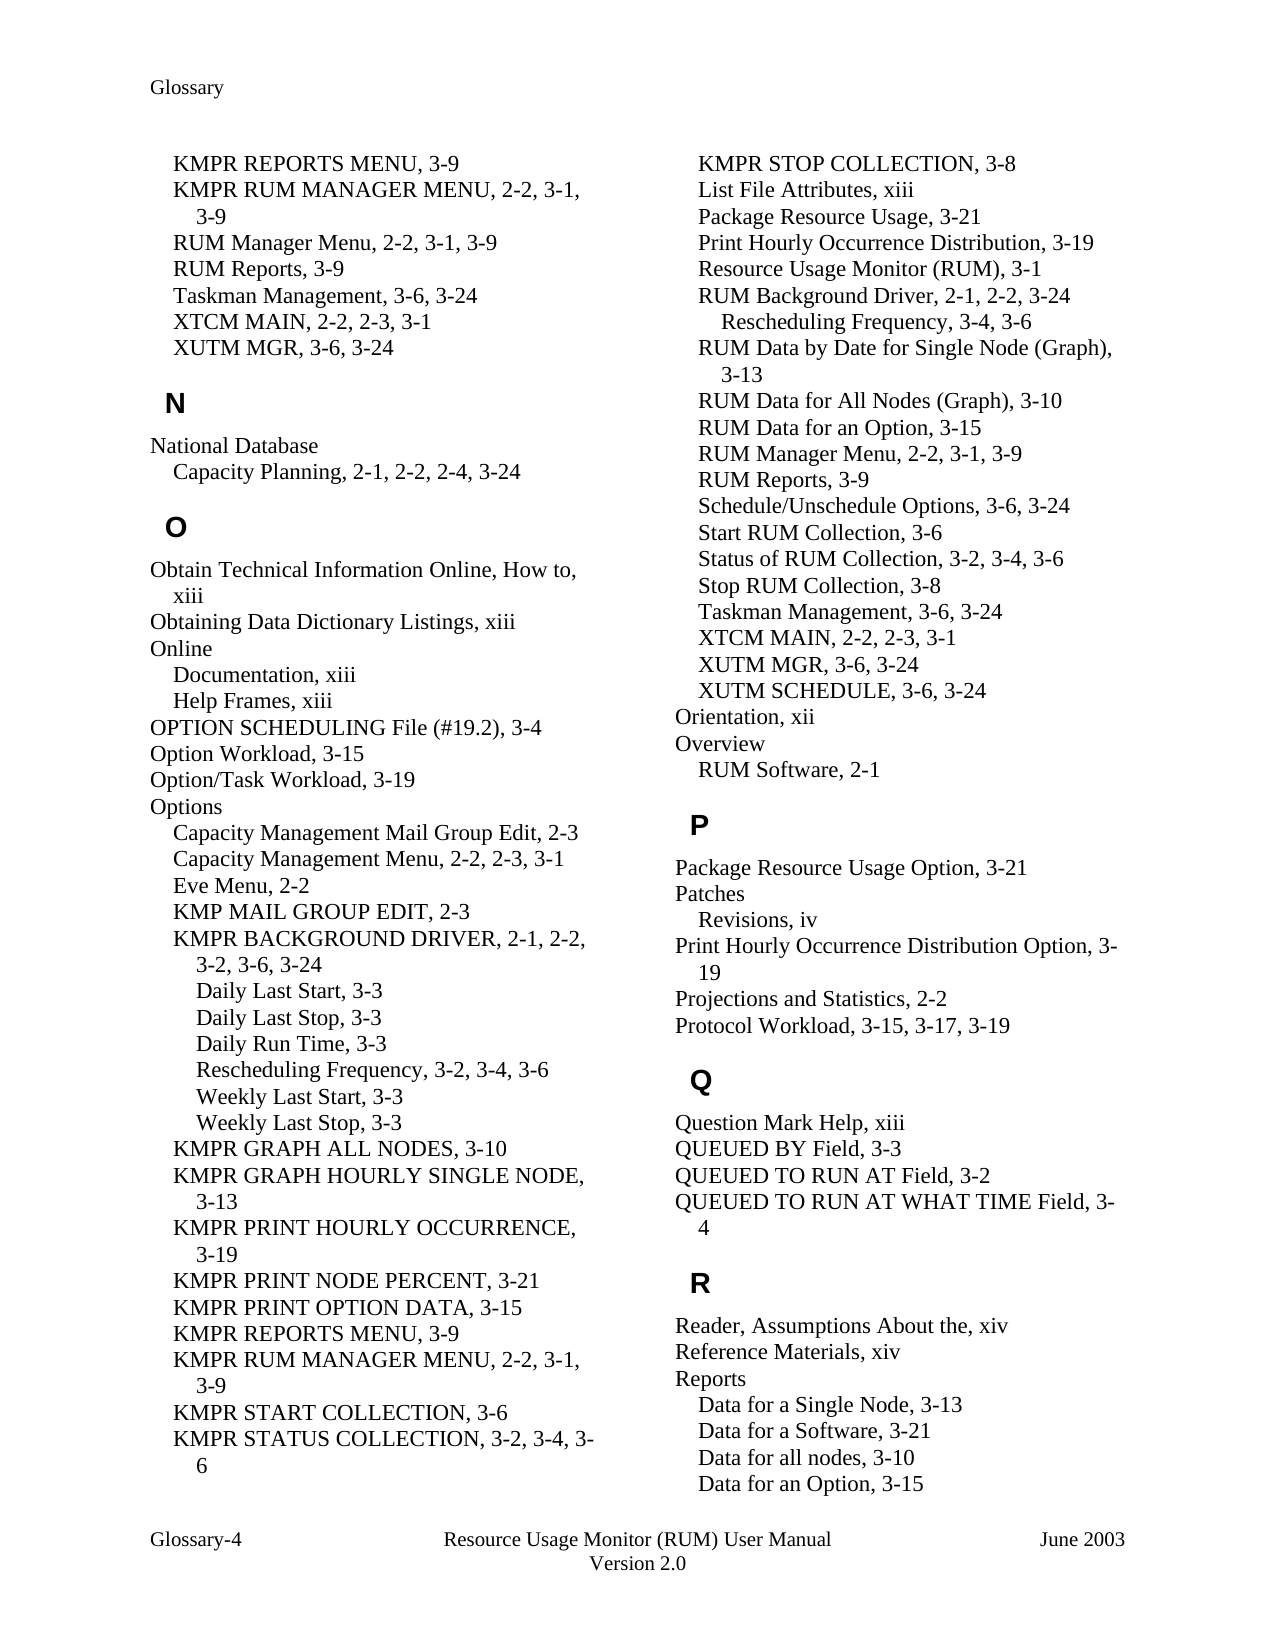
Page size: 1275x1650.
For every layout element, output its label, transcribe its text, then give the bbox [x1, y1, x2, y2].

text RUM Data for All Nodes (Graph), 3-10 [698, 387, 1125, 413]
text Weekly Last Start, 3-3 [196, 1083, 600, 1109]
text Print Hourly Occurrence Distribution Option, 3-19 [675, 933, 1125, 985]
text XUTM MGR, 3-6, 3-24 [698, 651, 1125, 677]
text Overview [675, 730, 1125, 756]
text Question Mark Help, xiii [675, 1109, 1125, 1135]
subtitle P [689, 807, 1125, 841]
text KMPR STOP COLLECTION, 3-8 [698, 150, 1125, 176]
text List File Attributes, xiii [698, 176, 1125, 203]
subtitle R [689, 1266, 1125, 1299]
subtitle Q [689, 1063, 1125, 1097]
text Data for all nodes, 3-10 [698, 1444, 1125, 1470]
text RUM Manager Menu, 2-2, 3-1, 3-9 [173, 229, 600, 255]
text RUM Reports, 3-9 [173, 255, 600, 282]
text Obtaining Data Dictionary Listings, xiii [150, 608, 600, 635]
text Capacity Planning, 2-1, 2-2, 2-4, 3-24 [173, 458, 600, 484]
text KMPR GRAPH HOURLY SINGLE NODE, 3-13 [173, 1162, 600, 1214]
text Options [150, 793, 600, 819]
text KMPR RUM MANAGER MENU, 2-2, 3-1, 3-9 [173, 1346, 600, 1399]
text RUM Data for an Option, 3-15 [698, 413, 1125, 440]
text KMPR BACKGROUND DRIVER, 2-1, 2-2, 3-2, 3-6, 3-24 [173, 924, 600, 977]
text Help Frames, xiii [173, 687, 600, 714]
text KMPR REPORTS MENU, 3-9 [173, 1320, 600, 1346]
text QUEUED BY Field, 3-3 [675, 1135, 1125, 1162]
text XUTM SCHEDULE, 3-6, 3-24 [698, 677, 1125, 703]
text Stop RUM Collection, 3-8 [698, 572, 1125, 598]
text KMPR PRINT HOURLY OCCURRENCE, 3-19 [173, 1214, 600, 1267]
text RUM Manager Menu, 2-2, 3-1, 3-9 [698, 440, 1125, 466]
text RUM Background Driver, 2-1, 2-2, 3-24 [698, 282, 1125, 308]
text National Database [150, 432, 600, 458]
text KMPR REPORTS MENU, 3-9 [173, 150, 600, 176]
text QUEUED TO RUN AT Field, 3-2 [675, 1162, 1125, 1188]
text KMPR GRAPH ALL NODES, 3-10 [173, 1135, 600, 1162]
text RUM Data by Date for Single Node (Graph), 3-13 [698, 334, 1125, 387]
text Capacity Management Menu, 2-2, 2-3, 3-1 [173, 846, 600, 872]
text RUM Software, 2-1 [698, 756, 1125, 782]
subtitle O [164, 509, 600, 543]
text Data for a Software, 3-21 [698, 1417, 1125, 1444]
text QUEUED TO RUN AT WHAT TIME Field, 3-4 [675, 1188, 1125, 1241]
text Weekly Last Stop, 3-3 [196, 1109, 600, 1135]
text KMPR RUM MANAGER MENU, 2-2, 3-1, 3-9 [173, 176, 600, 229]
text Reports [675, 1364, 1125, 1391]
text Status of RUM Collection, 3-2, 3-4, 3-6 [698, 545, 1125, 572]
text XUTM MGR, 3-6, 3-24 [173, 334, 600, 361]
text Patches [675, 880, 1125, 906]
text Data for a Single Node, 3-13 [698, 1391, 1125, 1417]
text KMPR PRINT OPTION DATA, 3-15 [173, 1293, 600, 1320]
text Daily Last Stop, 3-3 [196, 1004, 600, 1030]
text Rescheduling Frequency, 3-4, 3-6 [721, 308, 1125, 334]
text Schedule/Unschedule Options, 3-6, 3-24 [698, 493, 1125, 519]
text Reference Materials, xiv [675, 1338, 1125, 1364]
text Capacity Management Mail Group Edit, 2-3 [173, 819, 600, 846]
text Taskman Management, 3-6, 3-24 [173, 282, 600, 308]
text Print Hourly Occurrence Distribution, 3-19 [698, 229, 1125, 255]
text KMPR PRINT NODE PERCENT, 3-21 [173, 1267, 600, 1293]
text RUM Reports, 3-9 [698, 466, 1125, 493]
text Daily Run Time, 3-3 [196, 1030, 600, 1056]
text Obtain Technical Information Online, How to, xiii [150, 556, 600, 608]
text Documentation, xiii [173, 661, 600, 687]
text Daily Last Start, 3-3 [196, 977, 600, 1004]
text Reader, Assumptions About the, xiv [675, 1312, 1125, 1338]
text Option/Task Workload, 3-19 [150, 766, 600, 793]
text Package Resource Usage, 3-21 [698, 203, 1125, 229]
text XTCM MAIN, 2-2, 2-3, 3-1 [698, 624, 1125, 651]
text Rescheduling Frequency, 3-2, 3-4, 3-6 [196, 1056, 600, 1083]
text OPTION SCHEDULING File (#19.2), 3-4 [150, 714, 600, 740]
text Projections and Statistics, 2-2 [675, 985, 1125, 1012]
text Online [150, 635, 600, 661]
text Taskman Management, 3-6, 3-24 [698, 598, 1125, 624]
text Option Workload, 3-15 [150, 740, 600, 766]
text KMP MAIL GROUP EDIT, 2-3 [173, 898, 600, 924]
subtitle N [164, 386, 600, 419]
text Orientation, xii [675, 703, 1125, 730]
text Package Resource Usage Option, 3-21 [675, 853, 1125, 880]
text Start RUM Collection, 3-6 [698, 519, 1125, 545]
text Eve Menu, 2-2 [173, 872, 600, 898]
text XTCM MAIN, 2-2, 2-3, 3-1 [173, 308, 600, 334]
text KMPR STATUS COLLECTION, 3-2, 3-4, 3-6 [173, 1425, 600, 1478]
text KMPR START COLLECTION, 3-6 [173, 1399, 600, 1425]
text Revisions, iv [698, 906, 1125, 933]
text Resource Usage Monitor (RUM), 3-1 [698, 255, 1125, 282]
text Protocol Workload, 3-15, 3-17, 3-19 [675, 1012, 1125, 1038]
text Data for an Option, 3-15 [698, 1470, 1125, 1496]
